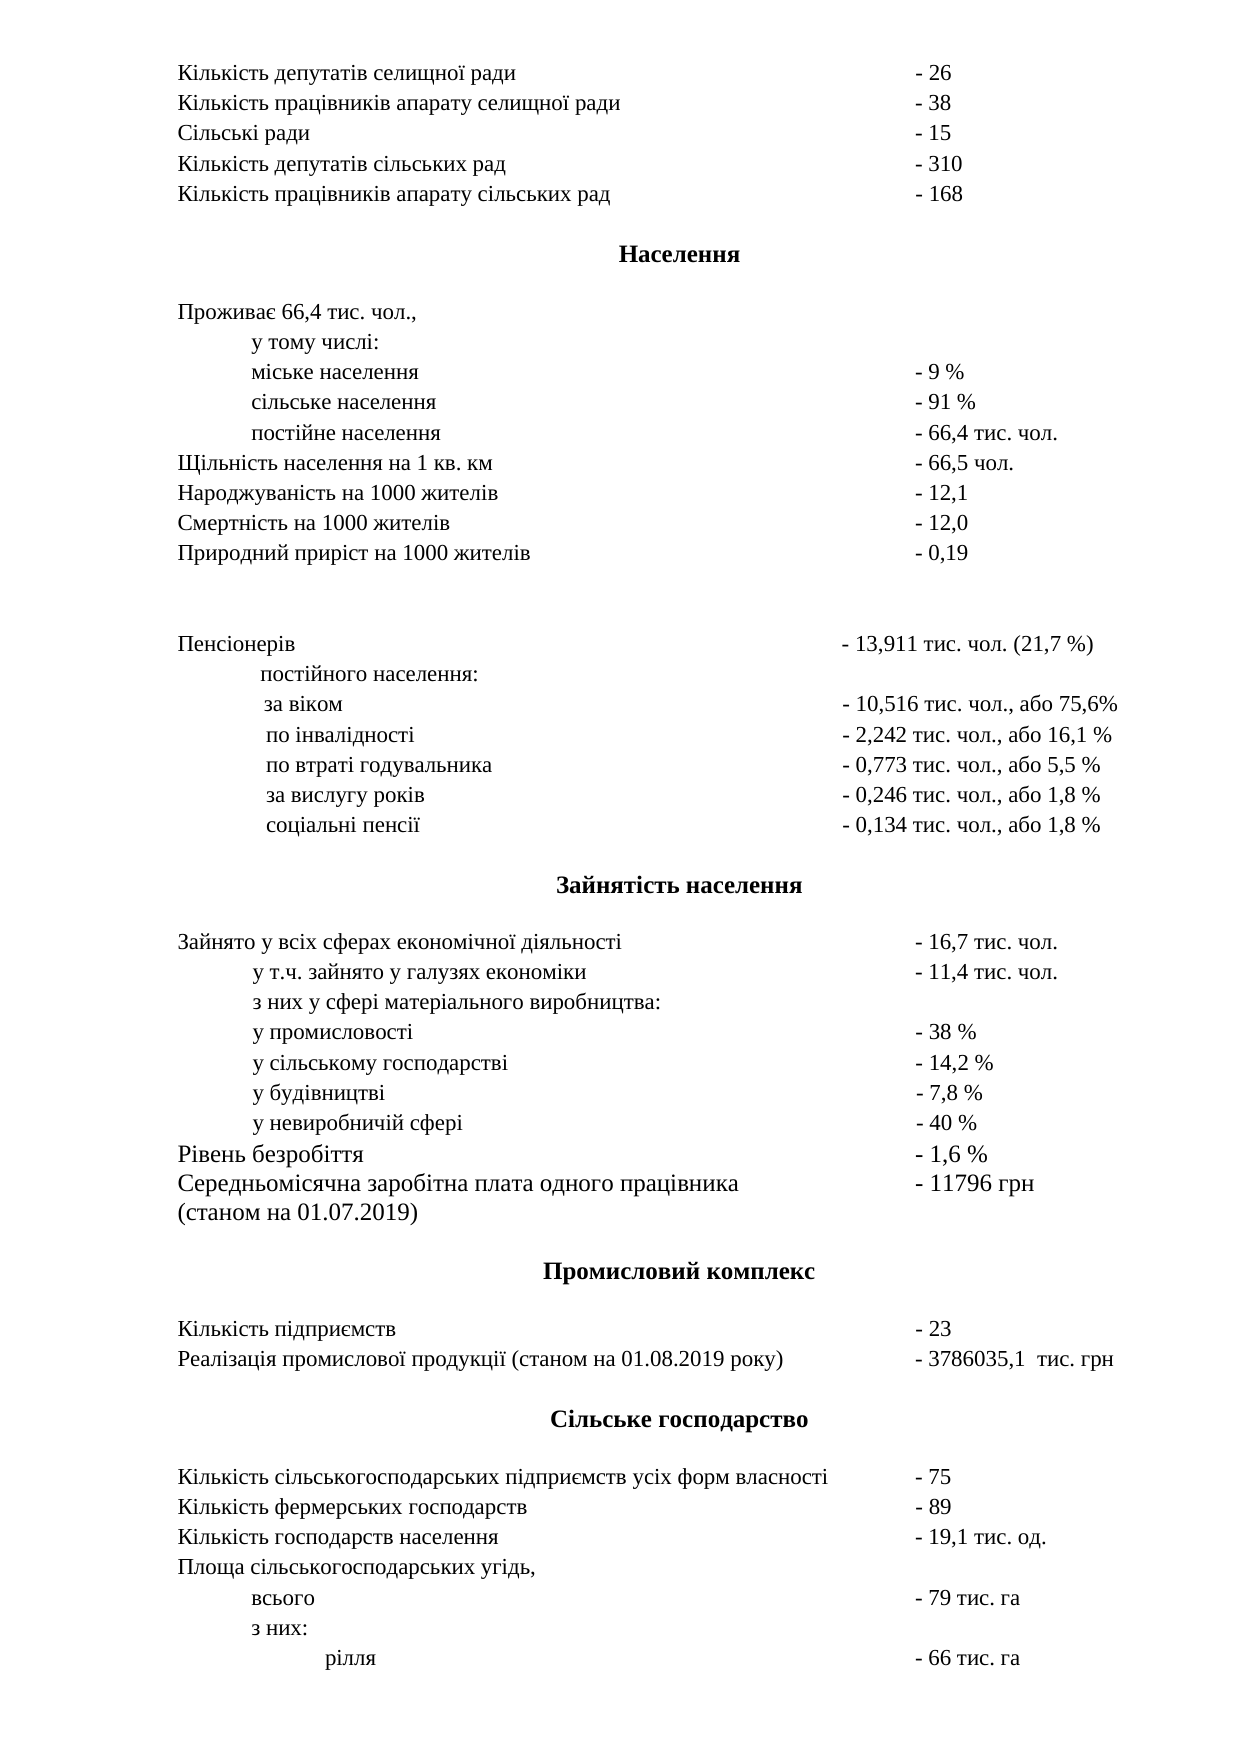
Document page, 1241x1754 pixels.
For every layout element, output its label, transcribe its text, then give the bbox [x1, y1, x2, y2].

text міське населення - 9 % [177, 358, 1181, 384]
text Щільність населення на 1 кв. км - 66,5 чол. [177, 449, 1181, 475]
text з них: [177, 1614, 1181, 1640]
text по інвалідності - 2,242 тис. чол., або 16,1 % [177, 721, 1181, 747]
text Пенсіонерів - 13,911 тис. чол. (21,7 %) [177, 630, 1181, 656]
subtitle Сільське господарство [177, 1404, 1181, 1433]
text постійного населення: [177, 660, 1181, 687]
subtitle Населення [177, 239, 1181, 268]
text за вислугу років - 0,246 тис. чол., або 1,8 % [177, 781, 1181, 807]
text сільське населення - 91 % [177, 388, 1181, 415]
text Кількість депутатів селищної ради - 26 [177, 59, 1181, 85]
text Сільські ради - 15 [177, 119, 1181, 146]
text Кількість фермерських господарств - 89 [177, 1493, 1181, 1519]
text з них у сфері матеріального виробництва: [177, 988, 1181, 1014]
text Площа сільськогосподарських угідь, [177, 1553, 1181, 1580]
text Зайнято у всіх сферах економічної діяльності - 16,7 тис. чол. [177, 928, 1181, 954]
text у невиробничій сфері - 40 % [177, 1109, 1181, 1135]
text Проживає 66,4 тис. чол., [177, 298, 1181, 324]
text по втраті годувальника - 0,773 тис. чол., або 5,5 % [177, 751, 1181, 777]
subtitle Рівень безробіття - 1,6 % [177, 1139, 1181, 1168]
text Народжуваність на 1000 жителів - 12,1 [177, 479, 1181, 505]
text у тому числі: [177, 328, 1181, 354]
text Природний приріст на 1000 жителів - 0,19 [177, 539, 1181, 566]
text Смертність на 1000 жителів - 12,0 [177, 509, 1181, 536]
text у промисловості - 38 % [177, 1018, 1181, 1045]
subtitle (станом на 01.07.2019) [177, 1197, 1181, 1226]
text у будівництві - 7,8 % [177, 1079, 1181, 1105]
text за віком - 10,516 тис. чол., або 75,6% [177, 691, 1181, 717]
text соціальні пенсії - 0,134 тис. чол., або 1,8 % [177, 811, 1181, 838]
text Кількість сільськогосподарських підприємств усіх форм власності - 75 [177, 1463, 1181, 1489]
text рілля - 66 тис. га [177, 1644, 1181, 1670]
text Кількість працівників апарату селищної ради - 38 [177, 89, 1181, 116]
subtitle Промисловий комплекс [177, 1256, 1181, 1284]
text у сільському господарстві - 14,2 % [177, 1049, 1181, 1075]
subtitle Середньомісячна заробітна плата одного працівника - 11796 грн [177, 1168, 1181, 1197]
text у т.ч. зайнято у галузях економіки - 11,4 тис. чол. [177, 958, 1181, 984]
text Реалізація промислової продукції (станом на 01.08.2019 року) - 3786035,1 тис. грн [177, 1345, 1181, 1371]
text Кількість господарств населення - 19,1 тис. од. [177, 1523, 1181, 1549]
text Кількість депутатів сільських рад - 310 [177, 150, 1181, 176]
text Кількість працівників апарату сільських рад - 168 [177, 180, 1181, 206]
text всього - 79 тис. га [177, 1584, 1181, 1610]
subtitle Зайнятість населення [177, 870, 1181, 899]
text Кількість підприємств - 23 [177, 1315, 1181, 1341]
text постійне населення - 66,4 тис. чол. [177, 419, 1181, 445]
